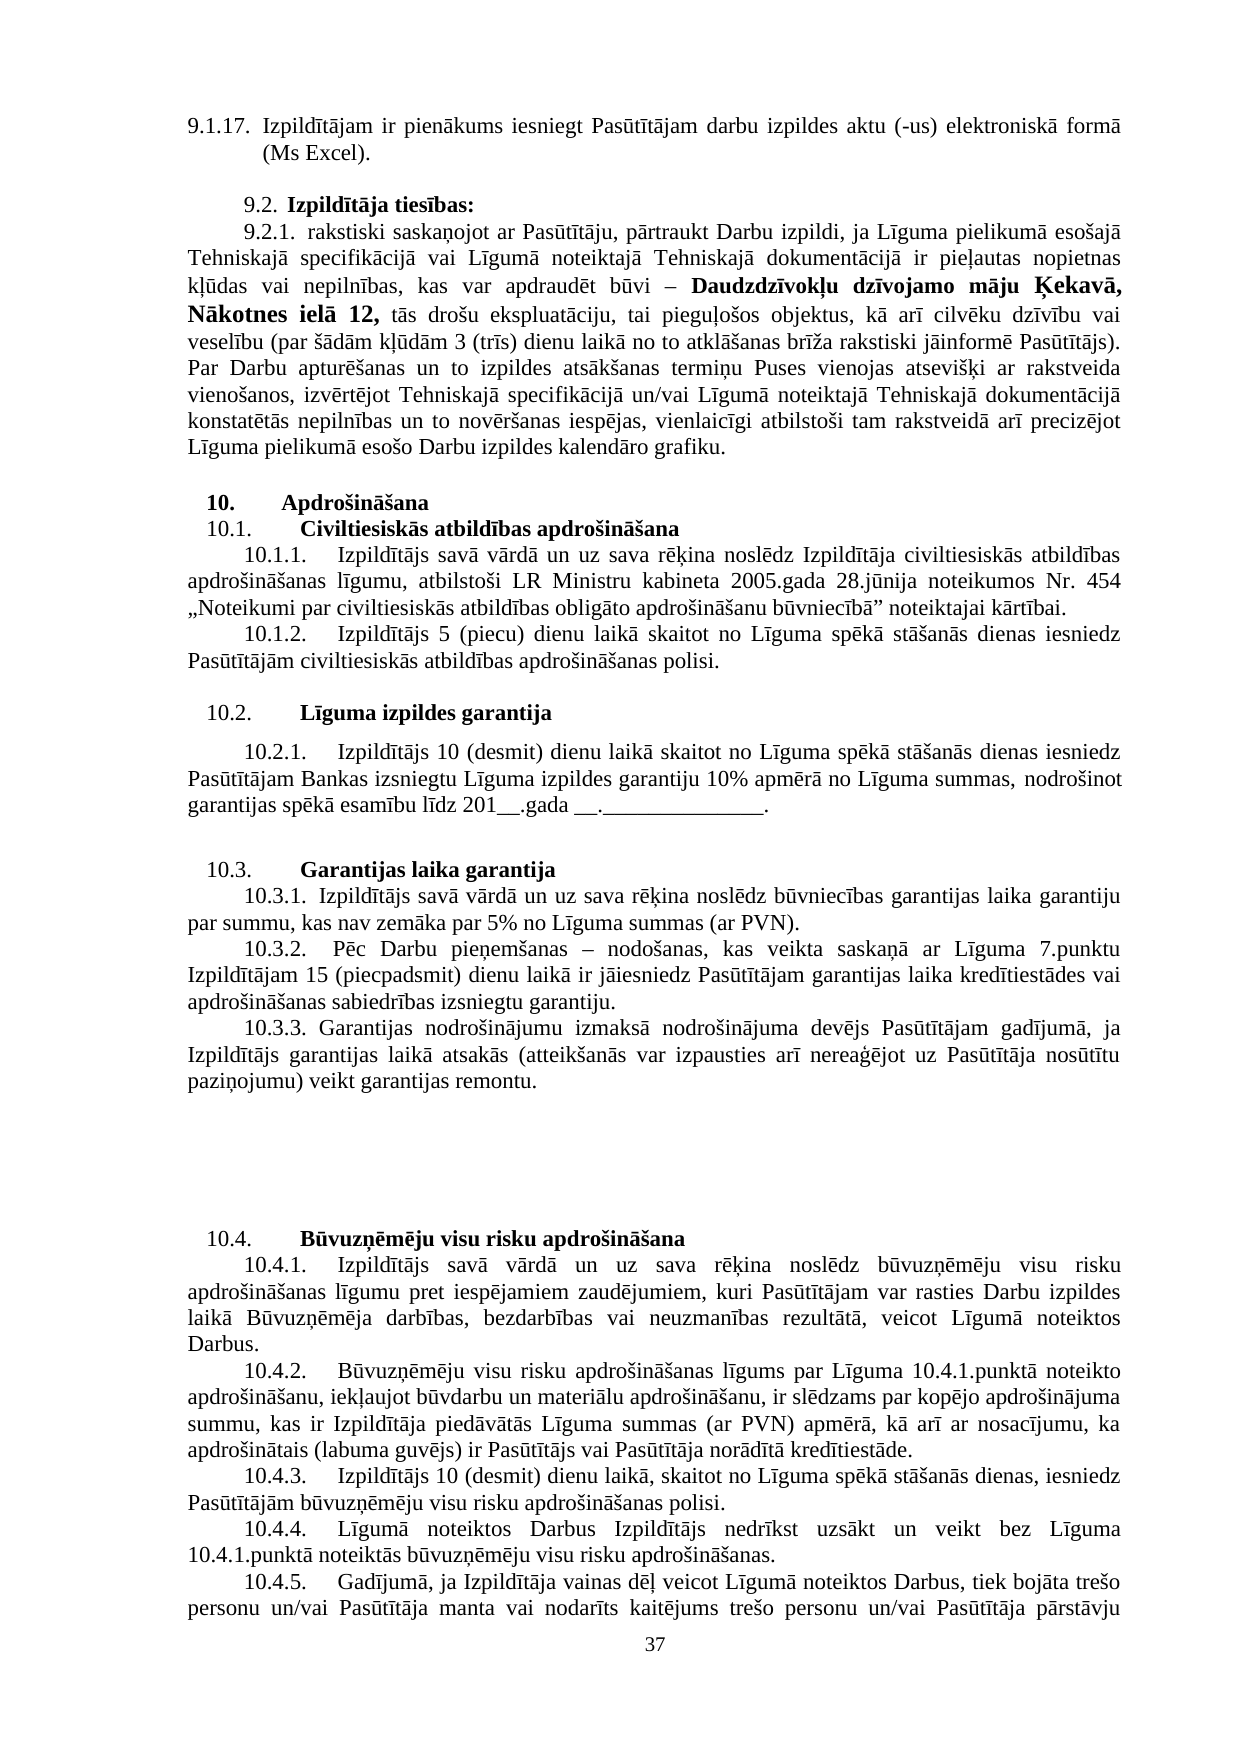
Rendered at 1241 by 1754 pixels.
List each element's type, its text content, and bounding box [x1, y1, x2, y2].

list Apdrošināšana [187, 488, 1122, 515]
list Izpildītāja tiesības: [230, 191, 1122, 218]
list Civiltiesiskās atbildības apdrošināšana [187, 515, 1122, 541]
list Līgumā noteiktos Darbus Izpildītājs nedrīkst uzsākt un veikt bez Līguma 10.4.1.punktā noteiktās būvuzņēmēju visu risku apdrošināšanas. [187, 1515, 1122, 1568]
list Pēc Darbu pieņemšanas – nodošanas, kas veikta saskaņā ar Līguma 7.punktu Izpildītājam 15 (piecpadsmit) dienu laikā ir jāiesniedz Pasūtītājam garantijas laika kredītiestādes vai apdrošināšanas sabiedrības izsniegtu garantiju. [187, 935, 1122, 1014]
list Būvuzņēmēju visu risku apdrošināšanas līgums par Līguma 10.4.1.punktā noteikto apdrošināšanu, iekļaujot būvdarbu un materiālu apdrošināšanu, ir slēdzams par kopējo apdrošinājuma summu, kas ir Izpildītāja piedāvātās Līguma summas (ar PVN) apmērā, kā arī ar nosacījumu, ka apdrošinātais (labuma guvējs) ir Pasūtītājs vai Pasūtītāja norādītā kredītiestāde. [187, 1357, 1122, 1462]
list Izpildītājs 5 (piecu) dienu laikā skaitot no Līguma spēkā stāšanās dienas iesniedz Pasūtītājām civiltiesiskās atbildības apdrošināšanas polisi. [187, 620, 1122, 673]
list Izpildītājs 10 (desmit) dienu laikā skaitot no Līguma spēkā stāšanās dienas iesniedz Pasūtītājam Bankas izsniegtu Līguma izpildes garantiju 10% apmērā no Līguma summas, nodrošinot garantijas spēkā esamību līdz 201__.gada __.______________. [187, 738, 1122, 817]
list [187, 1568, 1122, 1620]
list Garantijas nodrošinājumu izmaksā nodrošinājuma devējs Pasūtītājam gadījumā, ja Izpildītājs garantijas laikā atsakās (atteikšanās var izpausties arī nereaģējot uz Pasūtītāja nosūtītu paziņojumu) veikt garantijas remontu. [187, 1014, 1122, 1093]
list rakstiski saskaņojot ar Pasūtītāju, pārtraukt Darbu izpildi, ja Līguma pielikumā esošajā Tehniskajā specifikācijā vai Līgumā noteiktajā Tehniskajā dokumentācijā ir pieļautas nopietnas kļūdas vai nepilnības, kas var apdraudēt būvi – Daudzdzīvokļu dzīvojamo māju Ķekavā, Nākotnes ielā 12, tās drošu ekspluatāciju, tai pieguļošos objektus, kā arī cilvēku dzīvību vai veselību (par šādām kļūdām 3 (trīs) dienu laikā no to atklāšanas brīža rakstiski jāinformē Pasūtītājs). Par Darbu apturēšanas un to izpildes atsākšanas termiņu Puses vienojas atsevišķi ar rakstveida vienošanos, izvērtējot Tehniskajā specifikācijā un/vai Līgumā noteiktajā Tehniskajā dokumentācijā konstatētās nepilnības un to novēršanas iespējas, vienlaicīgi atbilstoši tam rakstveidā arī precizējot Līguma pielikumā esošo Darbu izpildes kalendāro grafiku. [187, 218, 1122, 460]
list Izpildītājs 10 (desmit) dienu laikā, skaitot no Līguma spēkā stāšanās dienas, iesniedz Pasūtītājām būvuzņēmēju visu risku apdrošināšanas polisi. [187, 1462, 1122, 1515]
list Būvuzņēmēju visu risku apdrošināšana [187, 1225, 1122, 1251]
list Izpildītājs savā vārdā un uz sava rēķina noslēdz Izpildītāja civiltiesiskās atbildības apdrošināšanas līgumu, atbilstoši LR Ministru kabineta 2005.gada 28.jūnija noteikumos Nr. 454 „Noteikumi par civiltiesiskās atbildības obligāto apdrošināšanu būvniecībā” noteiktajai kārtībai. [187, 541, 1122, 620]
list Izpildītājs savā vārdā un uz sava rēķina noslēdz būvuzņēmēju visu risku apdrošināšanas līgumu pret iespējamiem zaudējumiem, kuri Pasūtītājam var rasties Darbu izpildes laikā Būvuzņēmēja darbības, bezdarbības vai neuzmanības rezultātā, veicot Līgumā noteiktos Darbus. [187, 1251, 1122, 1357]
list Izpildītājam ir pienākums iesniegt Pasūtītājam darbu izpildes aktu (-us) elektroniskā formā (Ms Excel). [187, 112, 1122, 165]
list Izpildītājs savā vārdā un uz sava rēķina noslēdz būvniecības garantijas laika garantiju par summu, kas nav zemāka par 5% no Līguma summas (ar PVN). [187, 882, 1122, 935]
list Līguma izpildes garantija [187, 699, 1122, 726]
list Garantijas laika garantija [187, 856, 1122, 882]
